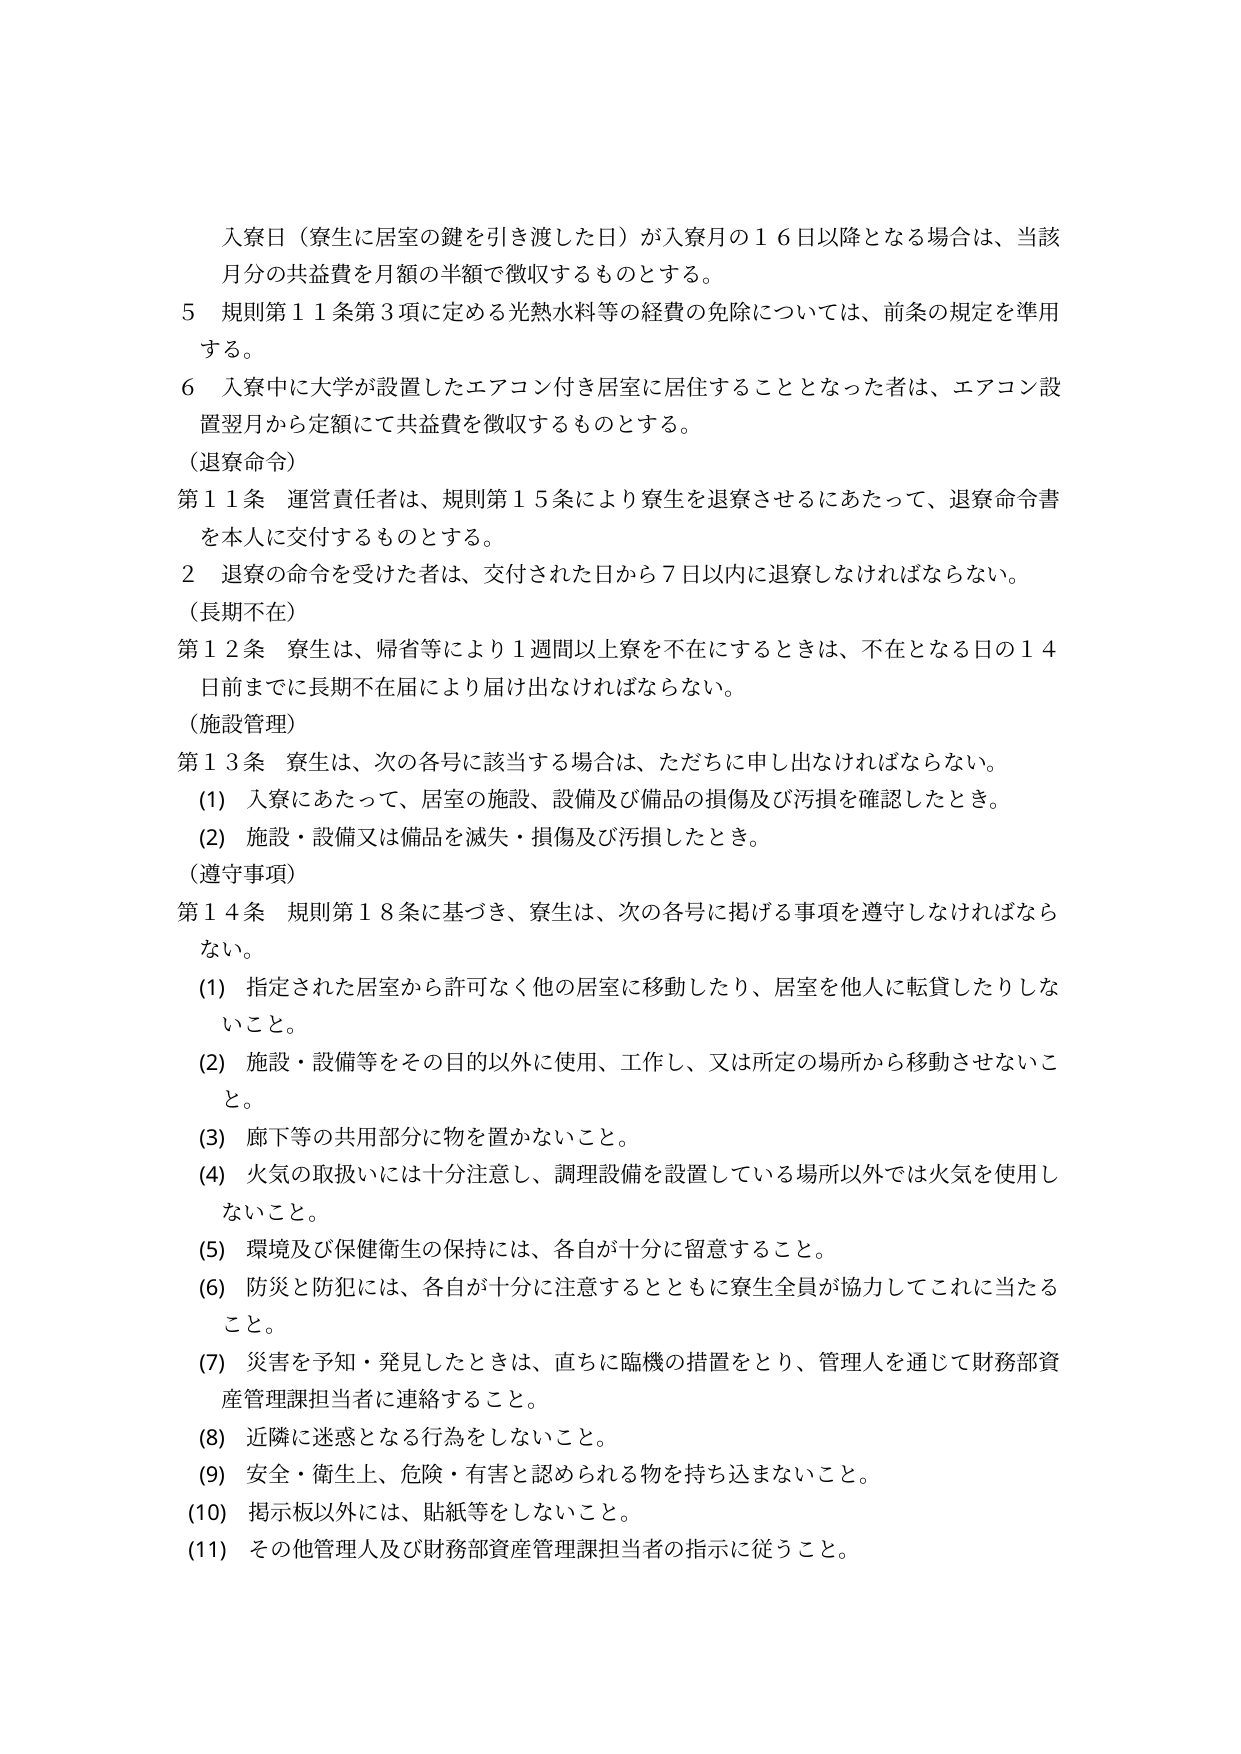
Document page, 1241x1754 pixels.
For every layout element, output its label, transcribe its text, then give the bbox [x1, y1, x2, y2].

text (7) 災害を予知・発見したときは、直ちに臨機の措置をとり、管理人を通じて財務部資産管理課担当者に連絡すること。 [199, 1342, 1063, 1417]
text (1) 入寮にあたって、居室の施設、設備及び備品の損傷及び汚損を確認したとき。 [199, 779, 1063, 817]
text （遵守事項） [177, 854, 1063, 892]
text (8) 近隣に迷惑となる行為をしないこと。 [177, 1417, 1063, 1454]
text (1) 指定された居室から許可なく他の居室に移動したり、居室を他人に転貸したりしないこと。 [199, 967, 1063, 1042]
text 入寮日（寮生に居室の鍵を引き渡した日）が入寮月の１６日以降となる場合は、当該月分の共益費を月額の半額で徴収するものとする。 [221, 217, 1063, 292]
text 第１２条 寮生は、帰省等により１週間以上寮を不在にするときは、不在となる日の１４日前までに長期不在届により届け出なければならない。 [177, 629, 1063, 704]
text 第１４条 規則第１８条に基づき、寮生は、次の各号に掲げる事項を遵守しなければならない。 [177, 892, 1063, 967]
text （長期不在） [177, 592, 1063, 629]
text （退寮命令） [177, 442, 1063, 479]
text ２ 退寮の命令を受けた者は、交付された日から７日以内に退寮しなければならない。 [177, 554, 1063, 592]
text 第１１条 運営責任者は、規則第１５条により寮生を退寮させるにあたって、退寮命令書を本人に交付するものとする。 [177, 479, 1063, 554]
text (10) 掲示板以外には、貼紙等をしないこと。 [177, 1492, 1063, 1529]
text (2) 施設・設備又は備品を滅失・損傷及び汚損したとき。 [199, 817, 1063, 854]
text (3) 廊下等の共用部分に物を置かないこと。 [177, 1117, 1063, 1154]
text 第１３条 寮生は、次の各号に該当する場合は、ただちに申し出なければならない。 [177, 742, 1063, 779]
text (2) 施設・設備等をその目的以外に使用、工作し、又は所定の場所から移動させないこと。 [199, 1042, 1063, 1117]
text （施設管理） [177, 704, 1063, 742]
text (6) 防災と防犯には、各自が十分に注意するとともに寮生全員が協力してこれに当たること。 [199, 1267, 1063, 1342]
text ５ 規則第１１条第３項に定める光熱水料等の経費の免除については、前条の規定を準用する。 [177, 292, 1063, 367]
text (4) 火気の取扱いには十分注意し、調理設備を設置している場所以外では火気を使用しないこと。 [199, 1154, 1063, 1229]
text (9) 安全・衛生上、危険・有害と認められる物を持ち込まないこと。 [177, 1454, 1063, 1492]
text ６ 入寮中に大学が設置したエアコン付き居室に居住することとなった者は、エアコン設置翌月から定額にて共益費を徴収するものとする。 [177, 367, 1063, 442]
text (11) その他管理人及び財務部資産管理課担当者の指示に従うこと。 [177, 1529, 1063, 1567]
text (5) 環境及び保健衛生の保持には、各自が十分に留意すること。 [177, 1229, 1063, 1267]
